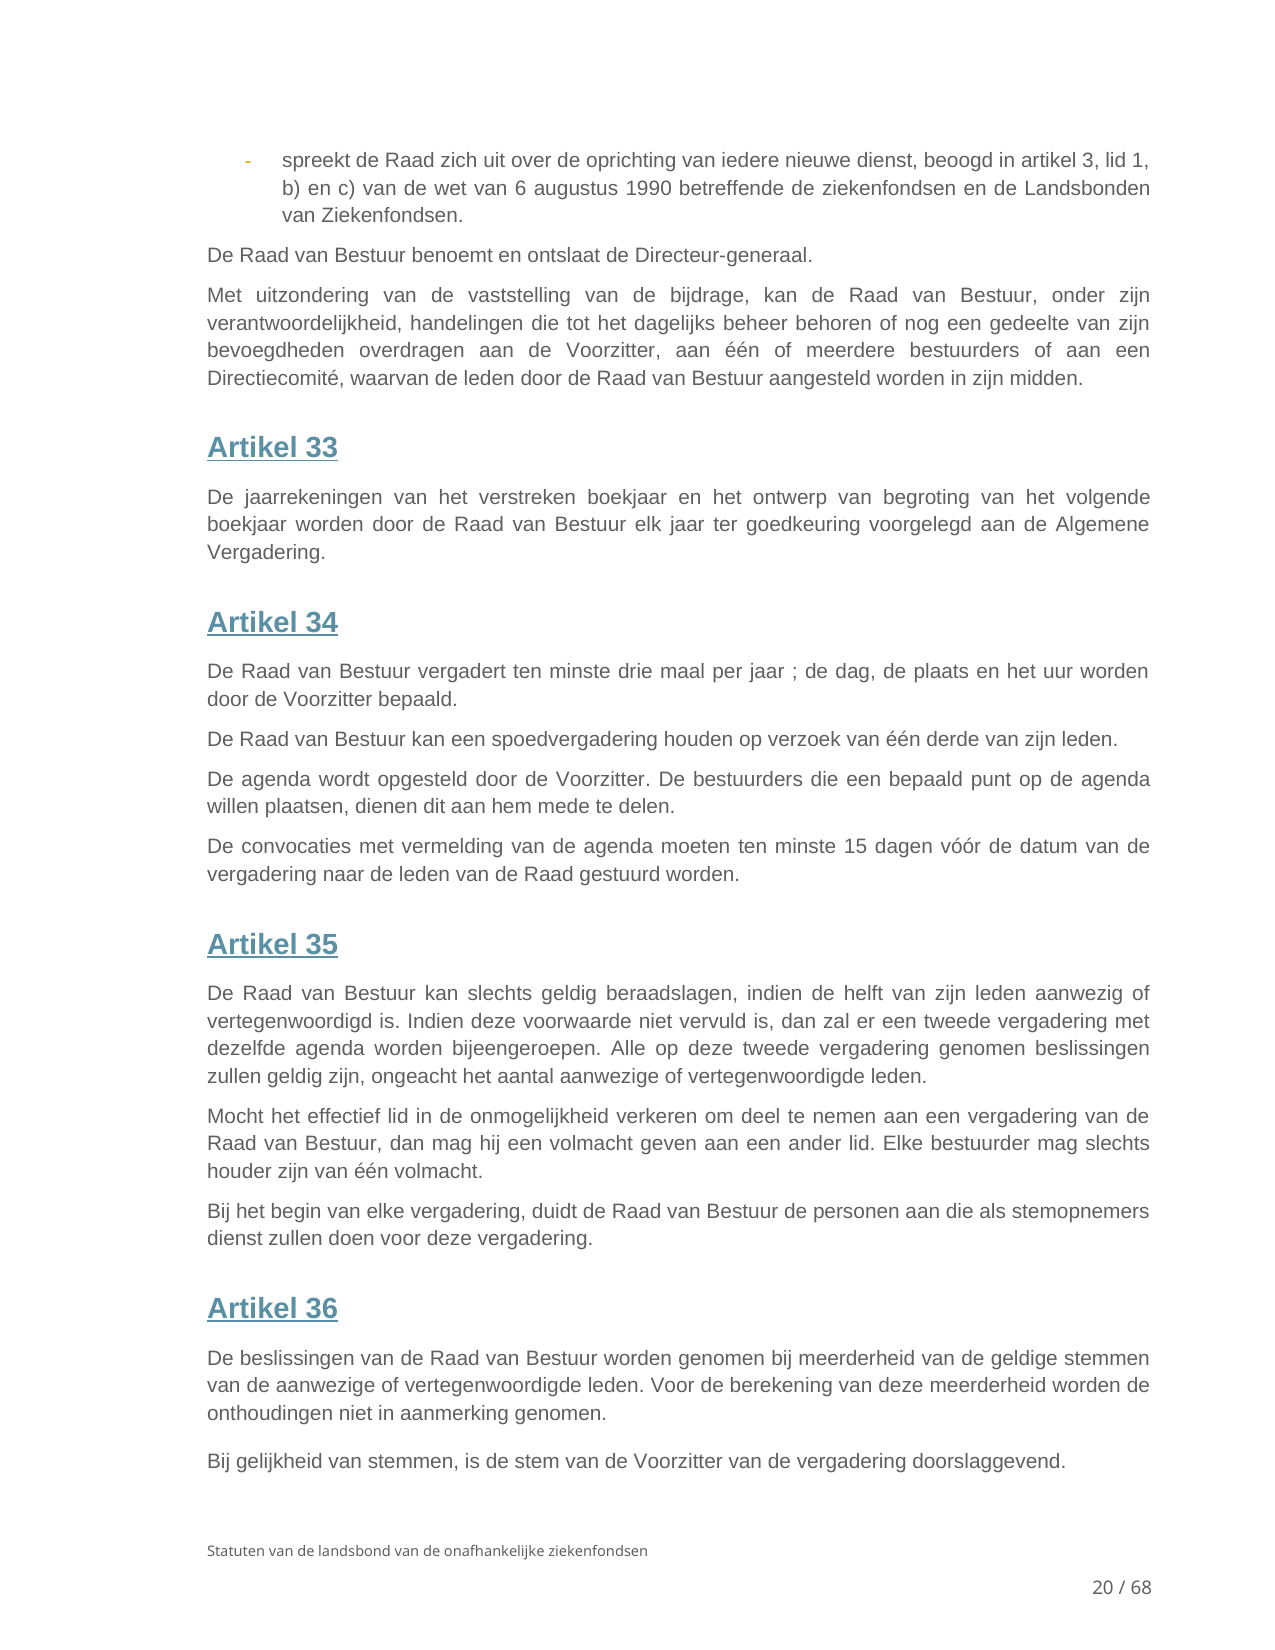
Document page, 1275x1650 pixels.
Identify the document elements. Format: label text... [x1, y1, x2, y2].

subtitle Artikel 33 [207, 430, 1152, 464]
text De Raad van Bestuur vergadert ten minste drie maal per jaar ; de dag, de plaats en het uur worden door de Voorzitter bepaald. [207, 659, 1152, 711]
text De Raad van Bestuur kan een spoedvergadering houden op verzoek van één derde van zijn leden. [207, 727, 1152, 751]
subtitle Artikel 35 [207, 927, 1152, 960]
text De beslissingen van de Raad van Bestuur worden genomen bij meerderheid van de geldige stemmen van de aanwezige of vertegenwoordigde leden. Voor de berekening van deze meerderheid worden de onthoudingen niet in aanmerking genomen. [207, 1345, 1152, 1424]
text De agenda wordt opgesteld door de Voorzitter. De bestuurders die een bepaald punt op de agenda willen plaatsen, dienen dit aan hem mede te delen. [207, 767, 1152, 818]
text Mocht het effectief lid in de onmogelijkheid verkeren om deel te nemen aan een vergadering van de Raad van Bestuur, dan mag hij een volmacht geven aan een ander lid. Elke bestuurder mag slechts houder zijn van één volmacht. [207, 1103, 1152, 1182]
text De Raad van Bestuur kan slechts geldig beraadslagen, indien de helft van zijn leden aanwezig of vertegenwoordigd is. Indien deze voorwaarde niet vervuld is, dan zal er een tweede vergadering met dezelfde agenda worden bijeengeroepen. Alle op deze tweede vergadering genomen beslissingen zullen geldig zijn, ongeacht het aantal aanwezige of vertegenwoordigde leden. [207, 981, 1152, 1087]
text Bij gelijkheid van stemmen, is de stem van de Voorzitter van de vergadering doorslaggevend. [207, 1449, 1152, 1473]
subtitle Artikel 34 [207, 605, 1152, 638]
text De convocaties met vermelding van de agenda moeten ten minste 15 dagen vóór de datum van de vergadering naar de leden van de Raad gestuurd worden. [207, 834, 1152, 886]
subtitle Artikel 36 [207, 1291, 1152, 1324]
list spreekt de Raad zich uit over de oprichting van iedere nieuwe dienst, beoogd in artikel 3, lid 1, b) en c) van de wet van 6 augustus 1990 betreffende de ziekenfondsen en de Landsbonden van Ziekenfondsen. [244, 148, 1152, 227]
text De Raad van Bestuur benoemt en ontslaat de Directeur-generaal. [207, 243, 1152, 267]
text De jaarrekeningen van het verstreken boekjaar en het ontwerp van begroting van het volgende boekjaar worden door de Raad van Bestuur elk jaar ter goedkeuring voorgelegd aan de Algemene Vergadering. [207, 485, 1152, 564]
text Bij het begin van elke vergadering, duidt de Raad van Bestuur de personen aan die als stemopnemers dienst zullen doen voor deze vergadering. [207, 1198, 1152, 1250]
text Met uitzondering van de vaststelling van de bijdrage, kan de Raad van Bestuur, onder zijn verantwoordelijkheid, handelingen die tot het dagelijks beheer behoren of nog een gedeelte van zijn bevoegdheden overdragen aan de Voorzitter, aan één of meerdere bestuurders of aan een Directiecomité, waarvan de leden door de Raad van Bestuur aangesteld worden in zijn midden. [207, 283, 1152, 389]
